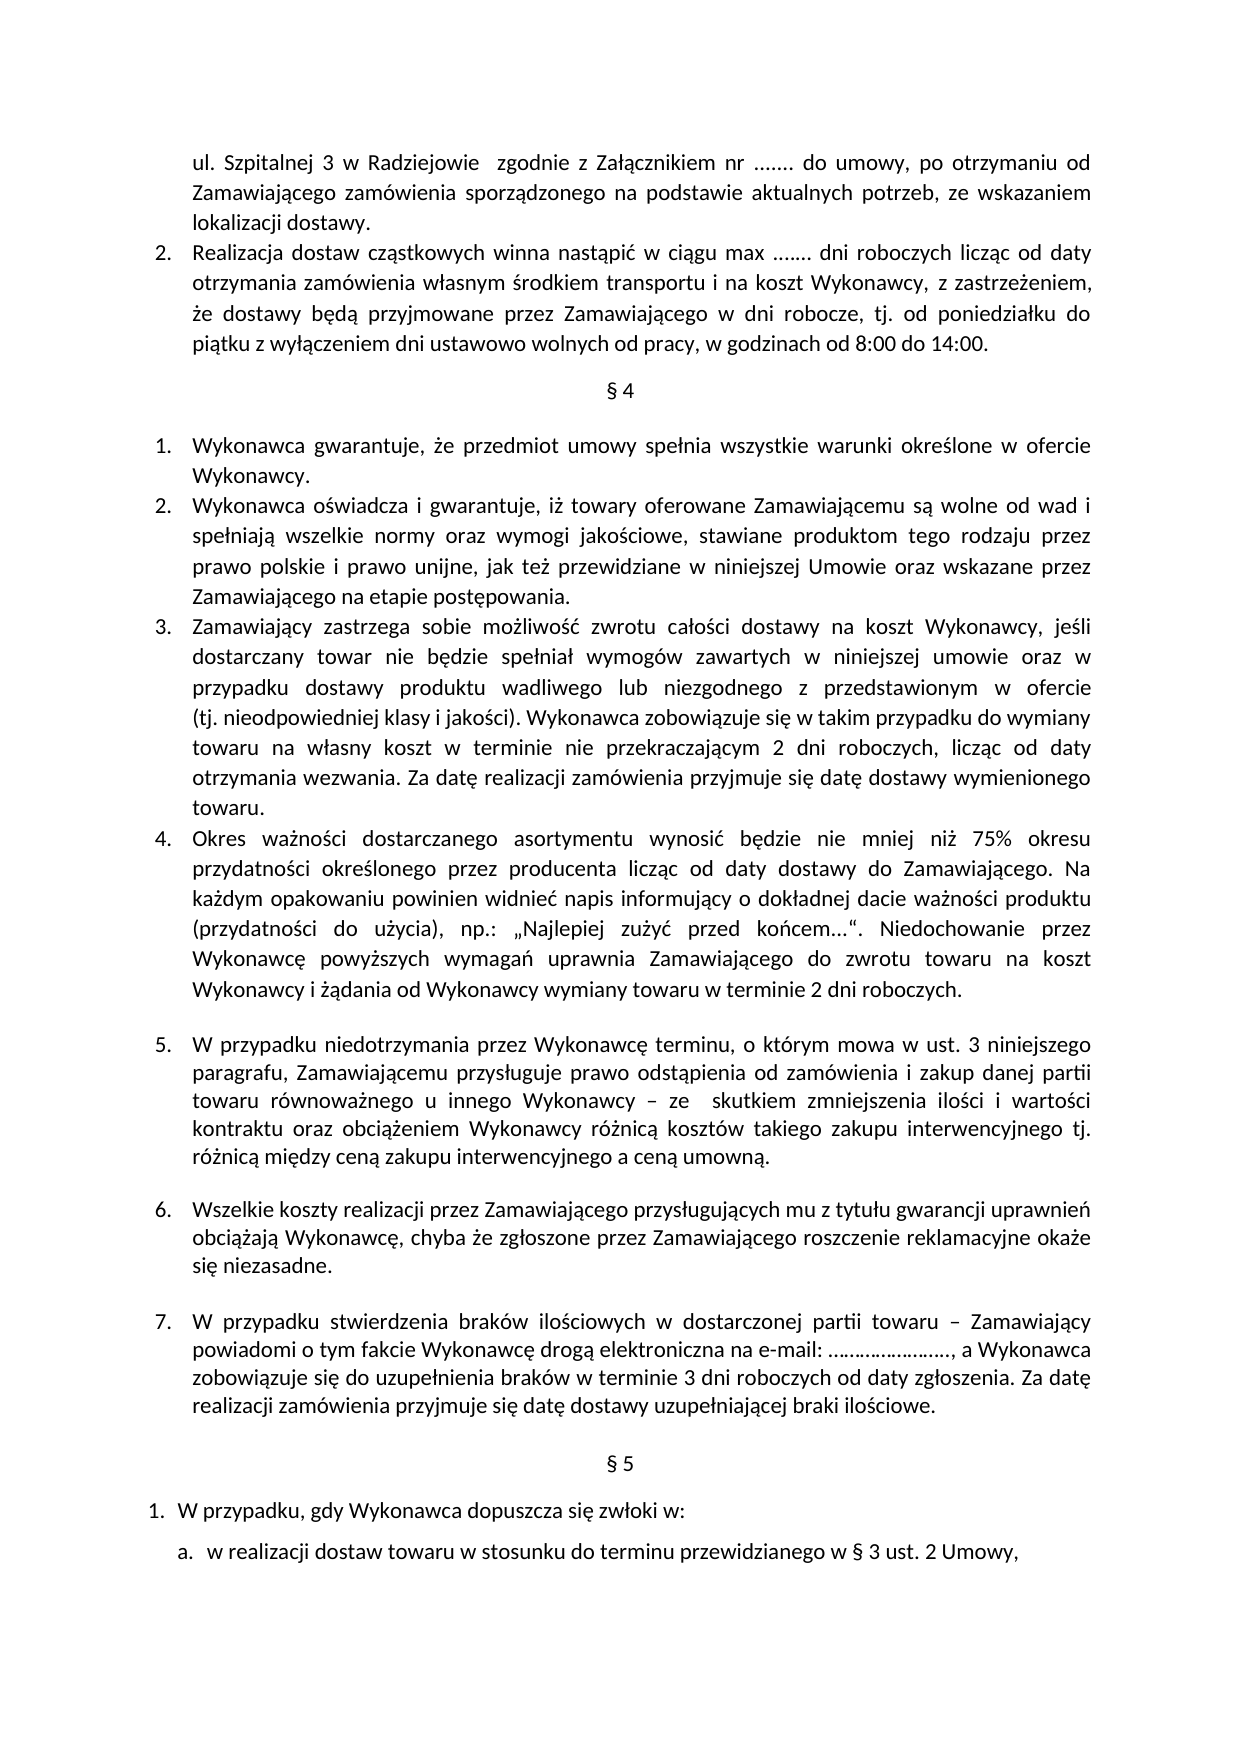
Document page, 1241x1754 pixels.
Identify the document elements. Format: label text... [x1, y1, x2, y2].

list Okres ważności dostarczanego asortymentu wynosić będzie nie mniej niż 75% okresu przydatności określonego przez producenta licząc od daty dostawy do Zamawiającego. Na każdym opakowaniu powinien widnieć napis informujący o dokładnej dacie ważności produktu (przydatności do użycia), np.: „Najlepiej zużyć przed końcem...“. Niedochowanie przez Wykonawcę powyższych wymagań uprawnia Zamawiającego do zwrotu towaru na koszt Wykonawcy i żądania od Wykonawcy wymiany towaru w terminie 2 dni roboczych. [154, 824, 1093, 1003]
text § 5 [148, 1449, 1093, 1477]
list w realizacji dostaw towaru w stosunku do terminu przewidzianego w § 3 ust. 2 Umowy, [177, 1537, 1093, 1565]
list Wszelkie koszty realizacji przez Zamawiającego przysługujących mu z tytułu gwarancji uprawnień obciążają Wykonawcę, chyba że zgłoszone przez Zamawiającego roszczenie reklamacyjne okaże się niezasadne. [154, 1195, 1093, 1279]
list W przypadku niedotrzymania przez Wykonawcę terminu, o którym mowa w ust. 3 niniejszego paragrafu, Zamawiającemu przysługuje prawo odstąpienia od zamówienia i zakup danej partii towaru równoważnego u innego Wykonawcy – ze skutkiem zmniejszenia ilości i wartości kontraktu oraz obciążeniem Wykonawcy różnicą kosztów takiego zakupu interwencyjnego tj. różnicą między ceną zakupu interwencyjnego a ceną umowną. [154, 1030, 1093, 1170]
list W przypadku, gdy Wykonawca dopuszcza się zwłoki w: [148, 1496, 1093, 1524]
list Realizacja dostaw cząstkowych winna nastąpić w ciągu max ....… dni roboczych licząc od daty otrzymania zamówienia własnym środkiem transportu i na koszt Wykonawcy, z zastrzeżeniem, że dostawy będą przyjmowane przez Zamawiającego w dni robocze, tj. od poniedziałku do piątku z wyłączeniem dni ustawowo wolnych od pracy, w godzinach od 8:00 do 14:00. [154, 238, 1093, 357]
list Wykonawca oświadcza i gwarantuje, iż towary oferowane Zamawiającemu są wolne od wad i spełniają wszelkie normy oraz wymogi jakościowe, stawiane produktom tego rodzaju przez prawo polskie i prawo unijne, jak też przewidziane w niniejszej Umowie oraz wskazane przez Zamawiającego na etapie postępowania. [154, 491, 1093, 610]
text § 4 [148, 376, 1093, 404]
list Wykonawca gwarantuje, że przedmiot umowy spełnia wszystkie warunki określone w ofercie Wykonawcy. [154, 431, 1093, 489]
list W przypadku stwierdzenia braków ilościowych w dostarczonej partii towaru – Zamawiający powiadomi o tym fakcie Wykonawcę drogą elektroniczna na e-mail: ………………….., a Wykonawca zobowiązuje się do uzupełnienia braków w terminie 3 dni roboczych od daty zgłoszenia. Za datę realizacji zamówienia przyjmuje się datę dostawy uzupełniającej braki ilościowe. [154, 1307, 1093, 1419]
list Zamawiający zastrzega sobie możliwość zwrotu całości dostawy na koszt Wykonawcy, jeśli dostarczany towar nie będzie spełniał wymogów zawartych w niniejszej umowie oraz w przypadku dostawy produktu wadliwego lub niezgodnego z przedstawionym w ofercie (tj. nieodpowiedniej klasy i jakości). Wykonawca zobowiązuje się w takim przypadku do wymiany towaru na własny koszt w terminie nie przekraczającym 2 dni roboczych, licząc od daty otrzymania wezwania. Za datę realizacji zamówienia przyjmuje się datę dostawy wymienionego towaru. [154, 612, 1093, 821]
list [154, 148, 1093, 236]
